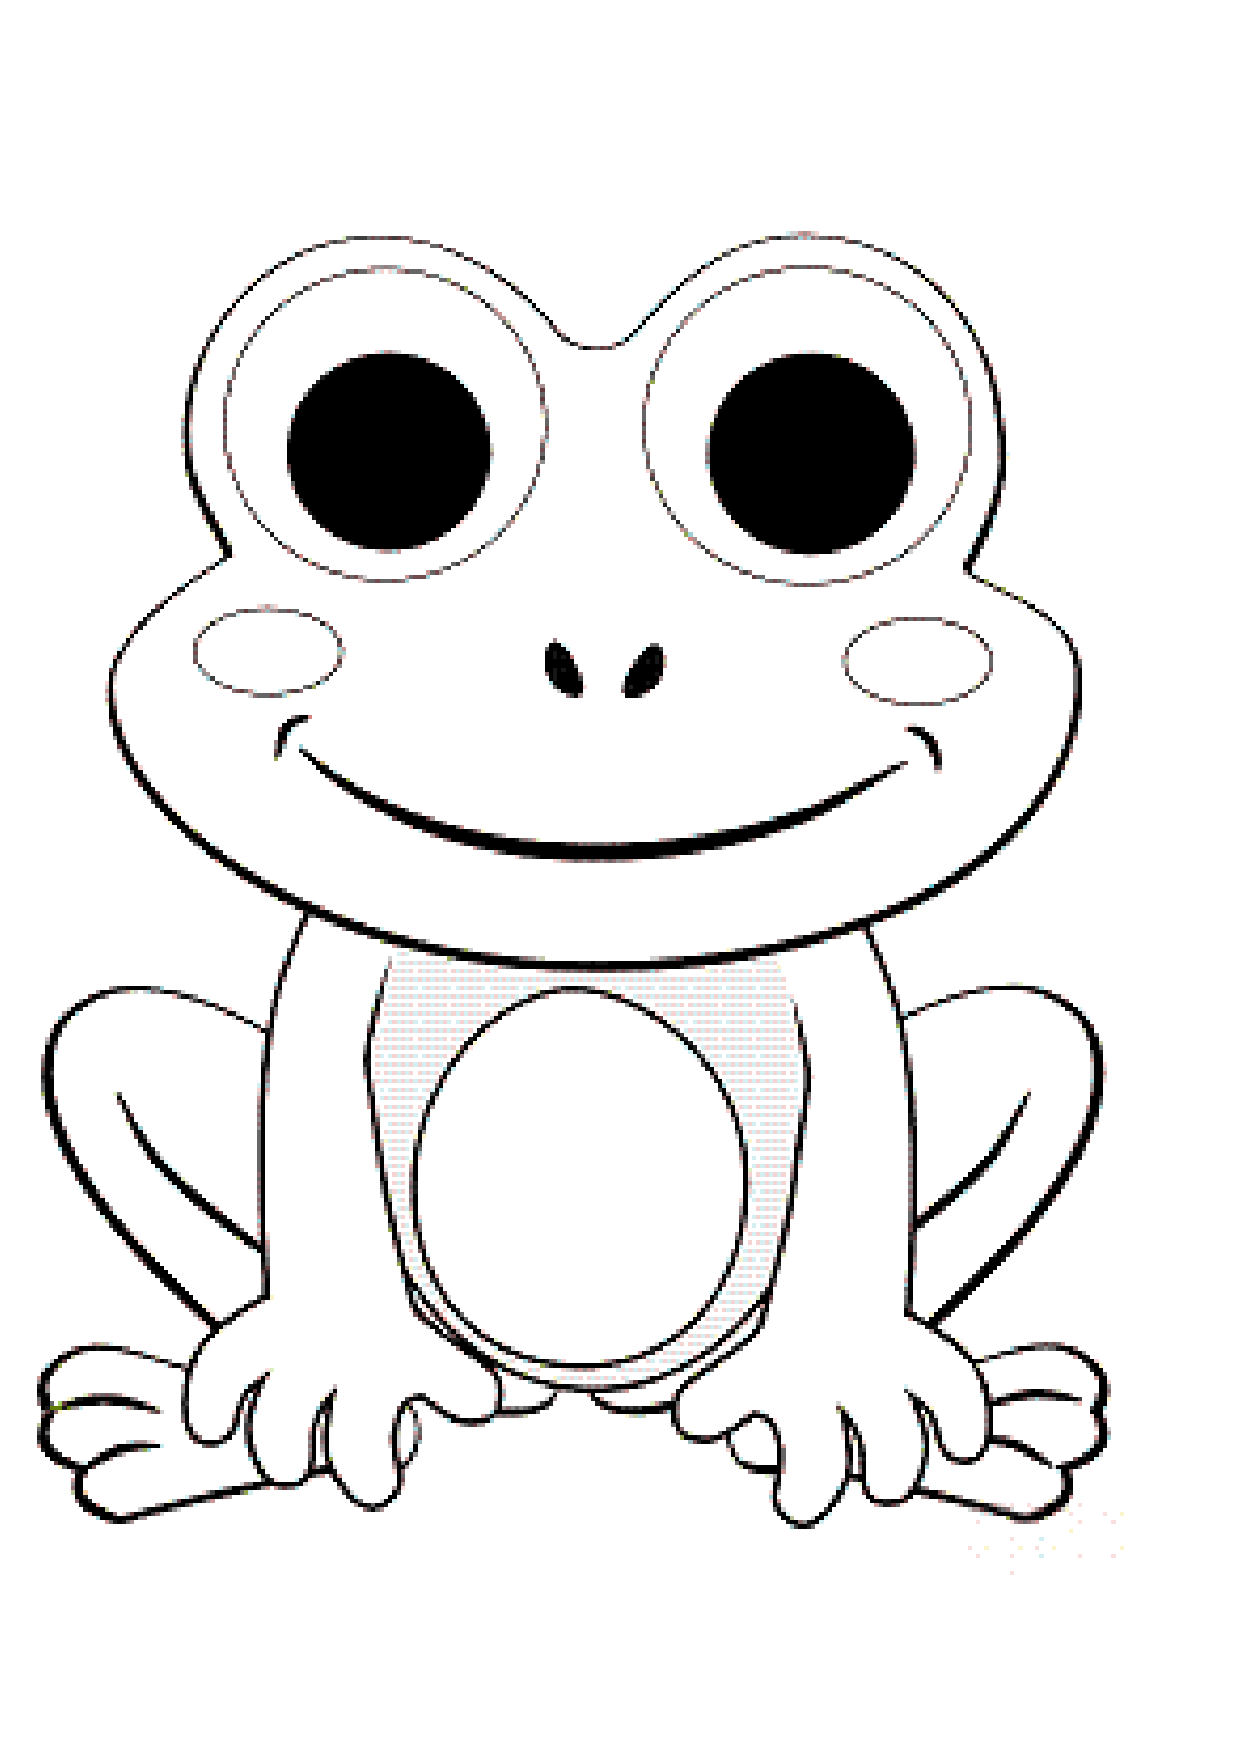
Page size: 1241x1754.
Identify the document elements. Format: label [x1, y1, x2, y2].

picture [29, 147, 1133, 1580]
